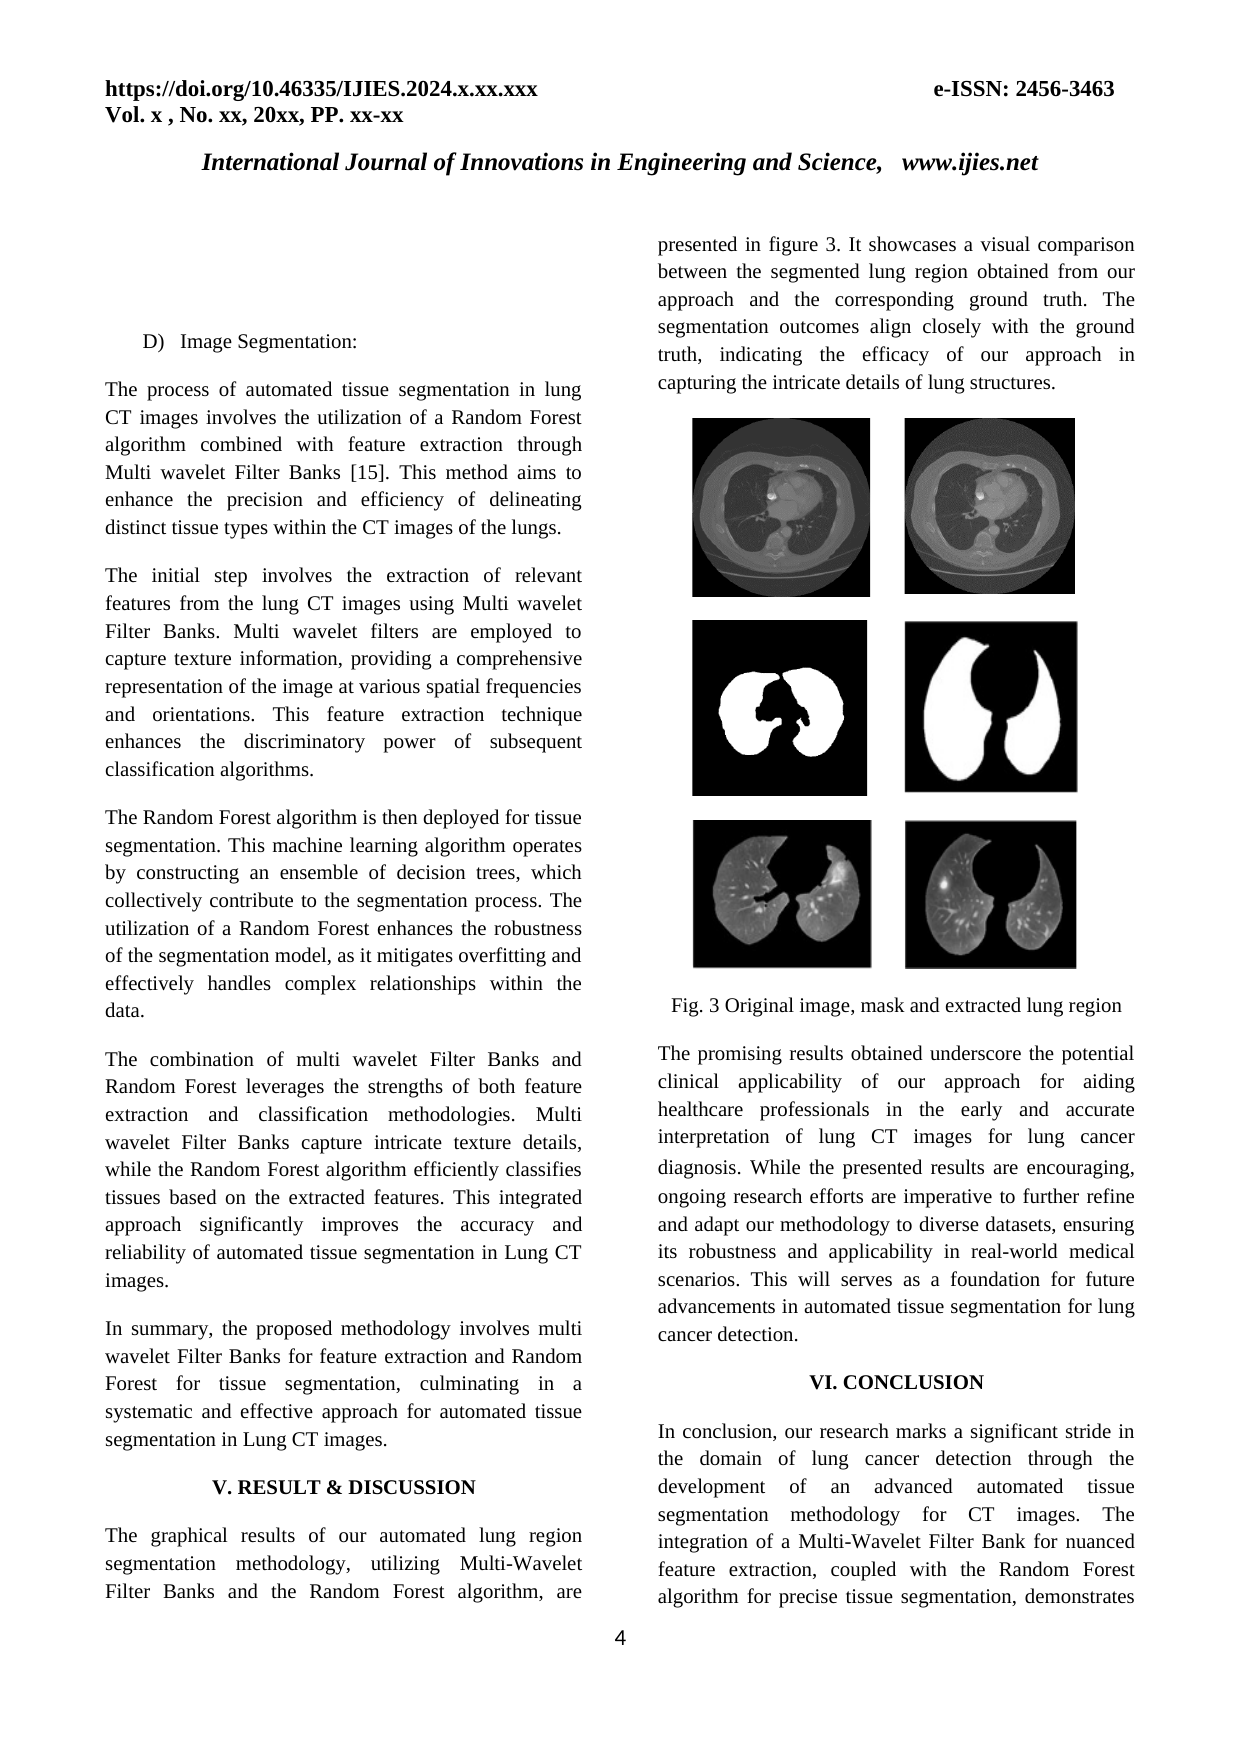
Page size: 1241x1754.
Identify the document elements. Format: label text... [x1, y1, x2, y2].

text The process of automated tissue segmentation in lung CT images involves the utilization of a Random Forest algorithm combined with feature extraction through Multi wavelet Filter Banks [15]. This method aims to enhance the precision and efficiency of delineating distinct tissue types within the CT images of the lungs. [105, 377, 583, 539]
text Fig. 3 Original image, mask and extracted lung region [658, 993, 1135, 1017]
text The graphical results of our automated lung region segmentation methodology, utilizing Multi-Wavelet Filter Banks and the Random Forest algorithm, are presented in figure 3. It showcases a visual comparison between the segmented lung region obtained from our approach and the corresponding ground truth. The segmentation outcomes align closely with the ground truth, indicating the efficacy of our approach in capturing the intricate details of lung structures. [105, 1523, 583, 1603]
text The Random Forest algorithm is then deployed for tissue segmentation. This machine learning algorithm operates by constructing an ensemble of decision trees, which collectively contribute to the segmentation process. The utilization of a Random Forest enhances the robustness of the segmentation model, as it mitigates overfitting and effectively handles complex relationships within the data. [105, 805, 583, 1022]
text The combination of multi wavelet Filter Banks and Random Forest leverages the strengths of both feature extraction and classification methodologies. Multi wavelet Filter Banks capture intricate texture details, while the Random Forest algorithm efficiently classifies tissues based on the extracted features. This integrated approach significantly improves the accuracy and reliability of automated tissue segmentation in Lung CT images. [105, 1047, 583, 1292]
list Image Segmentation: [142, 328, 583, 353]
text The promising results obtained underscore the potential clinical applicability of our approach for aiding healthcare professionals in the early and accurate interpretation of lung CT images for lung cancer diagnosis. While the presented results are encouraging, ongoing research efforts are imperative to further refine and adapt our methodology to diverse datasets, ensuring its robustness and applicability in real-world medical scenarios. This will serves as a foundation for future advancements in automated tissue segmentation for lung cancer detection. [658, 1041, 1135, 1346]
picture [904, 418, 1075, 594]
table_cell [681, 621, 893, 820]
table_cell [893, 820, 1112, 993]
table_header [681, 418, 893, 621]
text VI. CONCLUSION [658, 1370, 1135, 1394]
picture [904, 820, 1077, 969]
picture [692, 620, 868, 796]
text V. RESULT & DISCUSSION [105, 1475, 583, 1499]
picture [904, 620, 1078, 794]
table_cell [681, 820, 893, 993]
text The initial step involves the extraction of relevant features from the lung CT images using Multi wavelet Filter Banks. Multi wavelet filters are employed to capture texture information, providing a comprehensive representation of the image at various spatial frequencies and orientations. This feature extraction technique enhances the discriminatory power of subsequent classification algorithms. [105, 563, 583, 781]
picture [692, 820, 873, 969]
table_cell [893, 621, 1112, 820]
text In summary, the proposed methodology involves multi wavelet Filter Banks for feature extraction and Random Forest for tissue segmentation, culminating in a systematic and effective approach for automated tissue segmentation in Lung CT images. [105, 1316, 583, 1451]
picture [692, 418, 871, 597]
table_header [893, 418, 1112, 621]
text The graphical results of our automated lung region segmentation methodology, utilizing Multi-Wavelet Filter Banks and the Random Forest algorithm, are presented in figure 3. It showcases a visual comparison between the segmented lung region obtained from our approach and the corresponding ground truth. The segmentation outcomes align closely with the ground truth, indicating the efficacy of our approach in capturing the intricate details of lung structures. [658, 232, 1135, 394]
